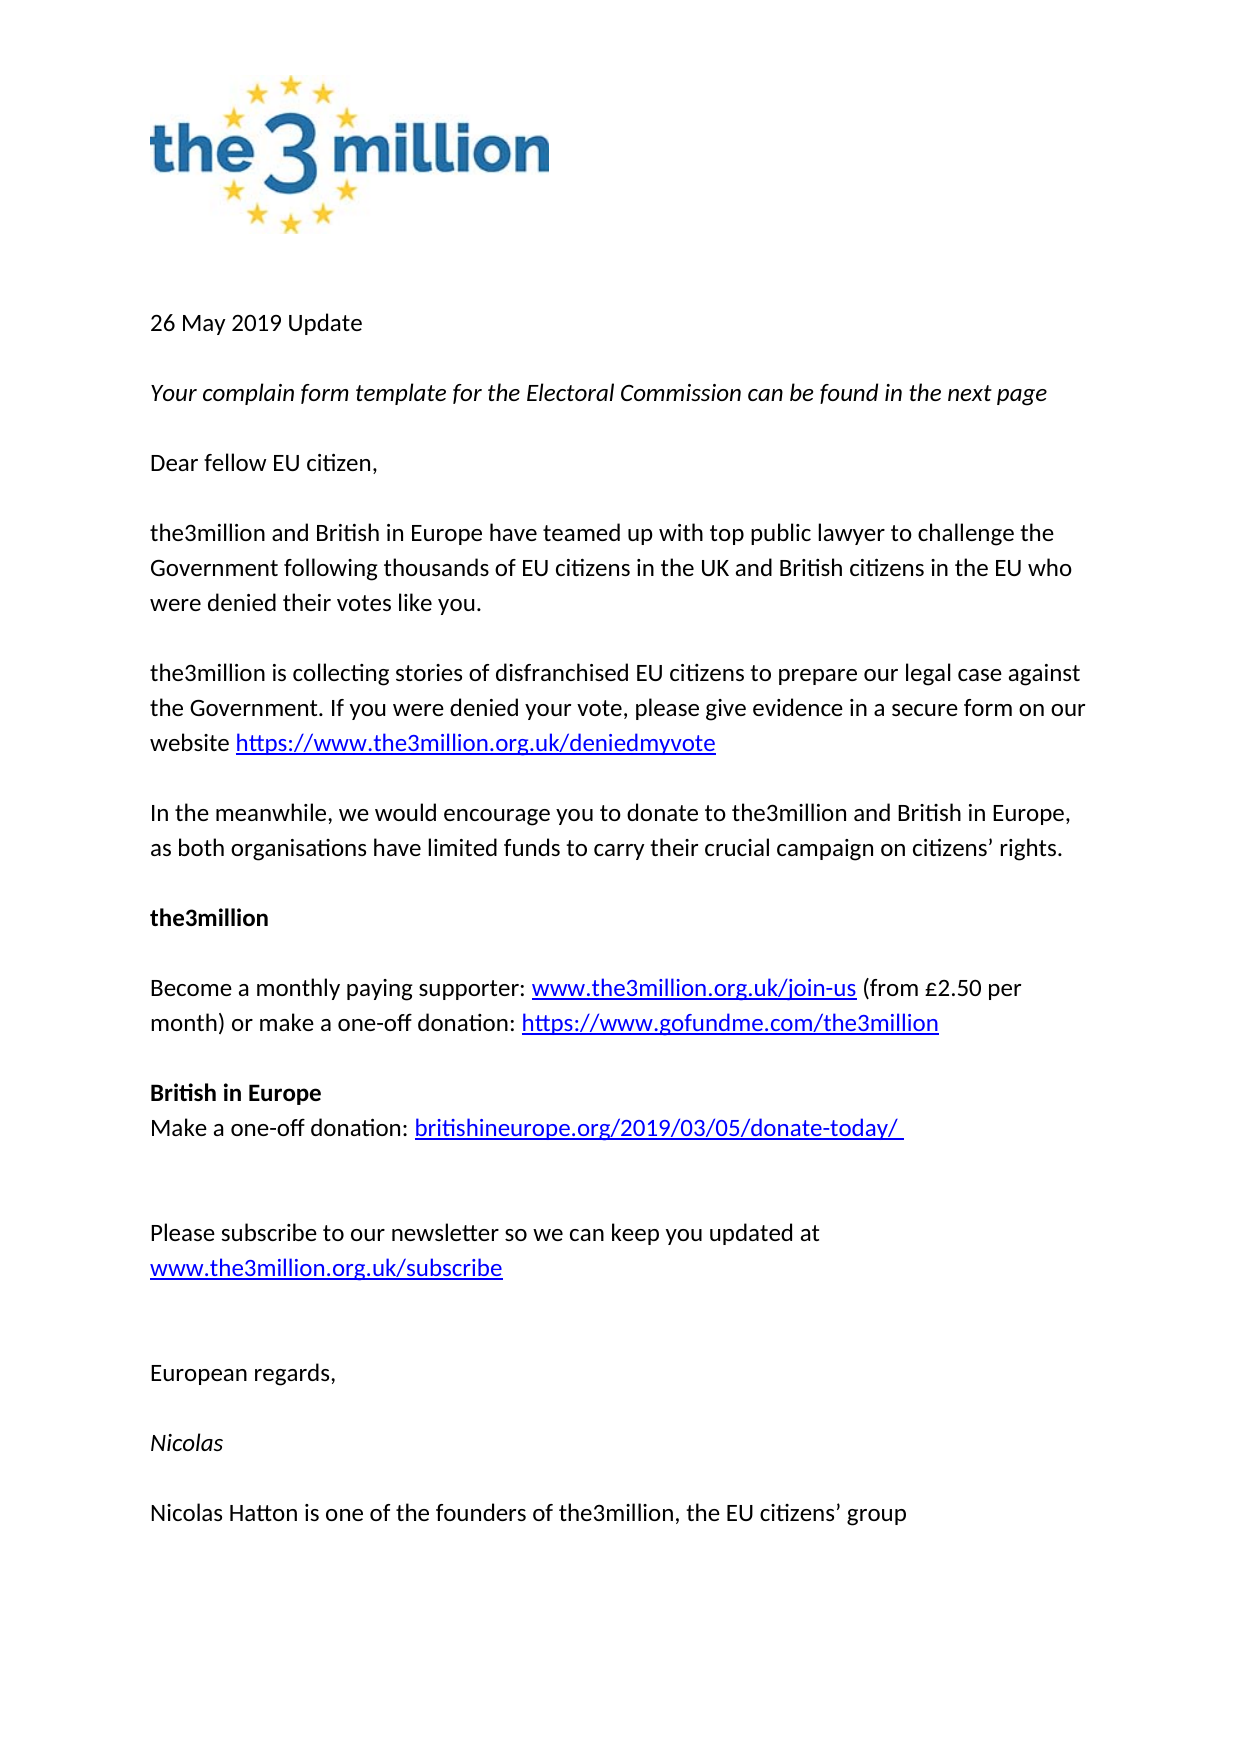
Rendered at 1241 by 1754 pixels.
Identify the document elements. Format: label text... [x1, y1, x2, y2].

text Make a one-off donation: britishineurope.org/2019/03/05/donate-today/ [150, 1112, 1090, 1143]
text Dear fellow EU citizen, [150, 447, 1090, 478]
text European regards, [150, 1357, 1090, 1388]
text the3million [150, 902, 1090, 933]
text the3million and British in Europe have teamed up with top public lawyer to challenge the Government following thousands of EU citizens in the UK and British citizens in the EU who were denied their votes like you. [150, 517, 1090, 618]
text 26 May 2019 Update [150, 307, 1090, 338]
text In the meanwhile, we would encourage you to donate to the3million and British in Europe, as both organisations have limited funds to carry their crucial campaign on citizens’ rights. [150, 797, 1090, 863]
text Nicolas [150, 1427, 1090, 1458]
text Become a monthly paying supporter: www.the3million.org.uk/join-us (from £2.50 per month) or make a one-off donation: https://www.gofundme.com/the3million [150, 972, 1090, 1038]
text British in Europe [150, 1077, 1090, 1108]
text the3million is collecting stories of disfranchised EU citizens to prepare our legal case against the Government. If you were denied your vote, please give evidence in a secure form on our website https://www.the3million.org.uk/deniedmyvote [150, 657, 1090, 758]
text Please subscribe to our newsletter so we can keep you updated at www.the3million.org.uk/subscribe [150, 1217, 1090, 1283]
text Your complain form template for the Electoral Commission can be found in the next page [150, 377, 1090, 408]
text Nicolas Hatton is one of the founders of the3million, the EU citizens’ group [150, 1497, 1090, 1528]
picture [150, 75, 549, 234]
